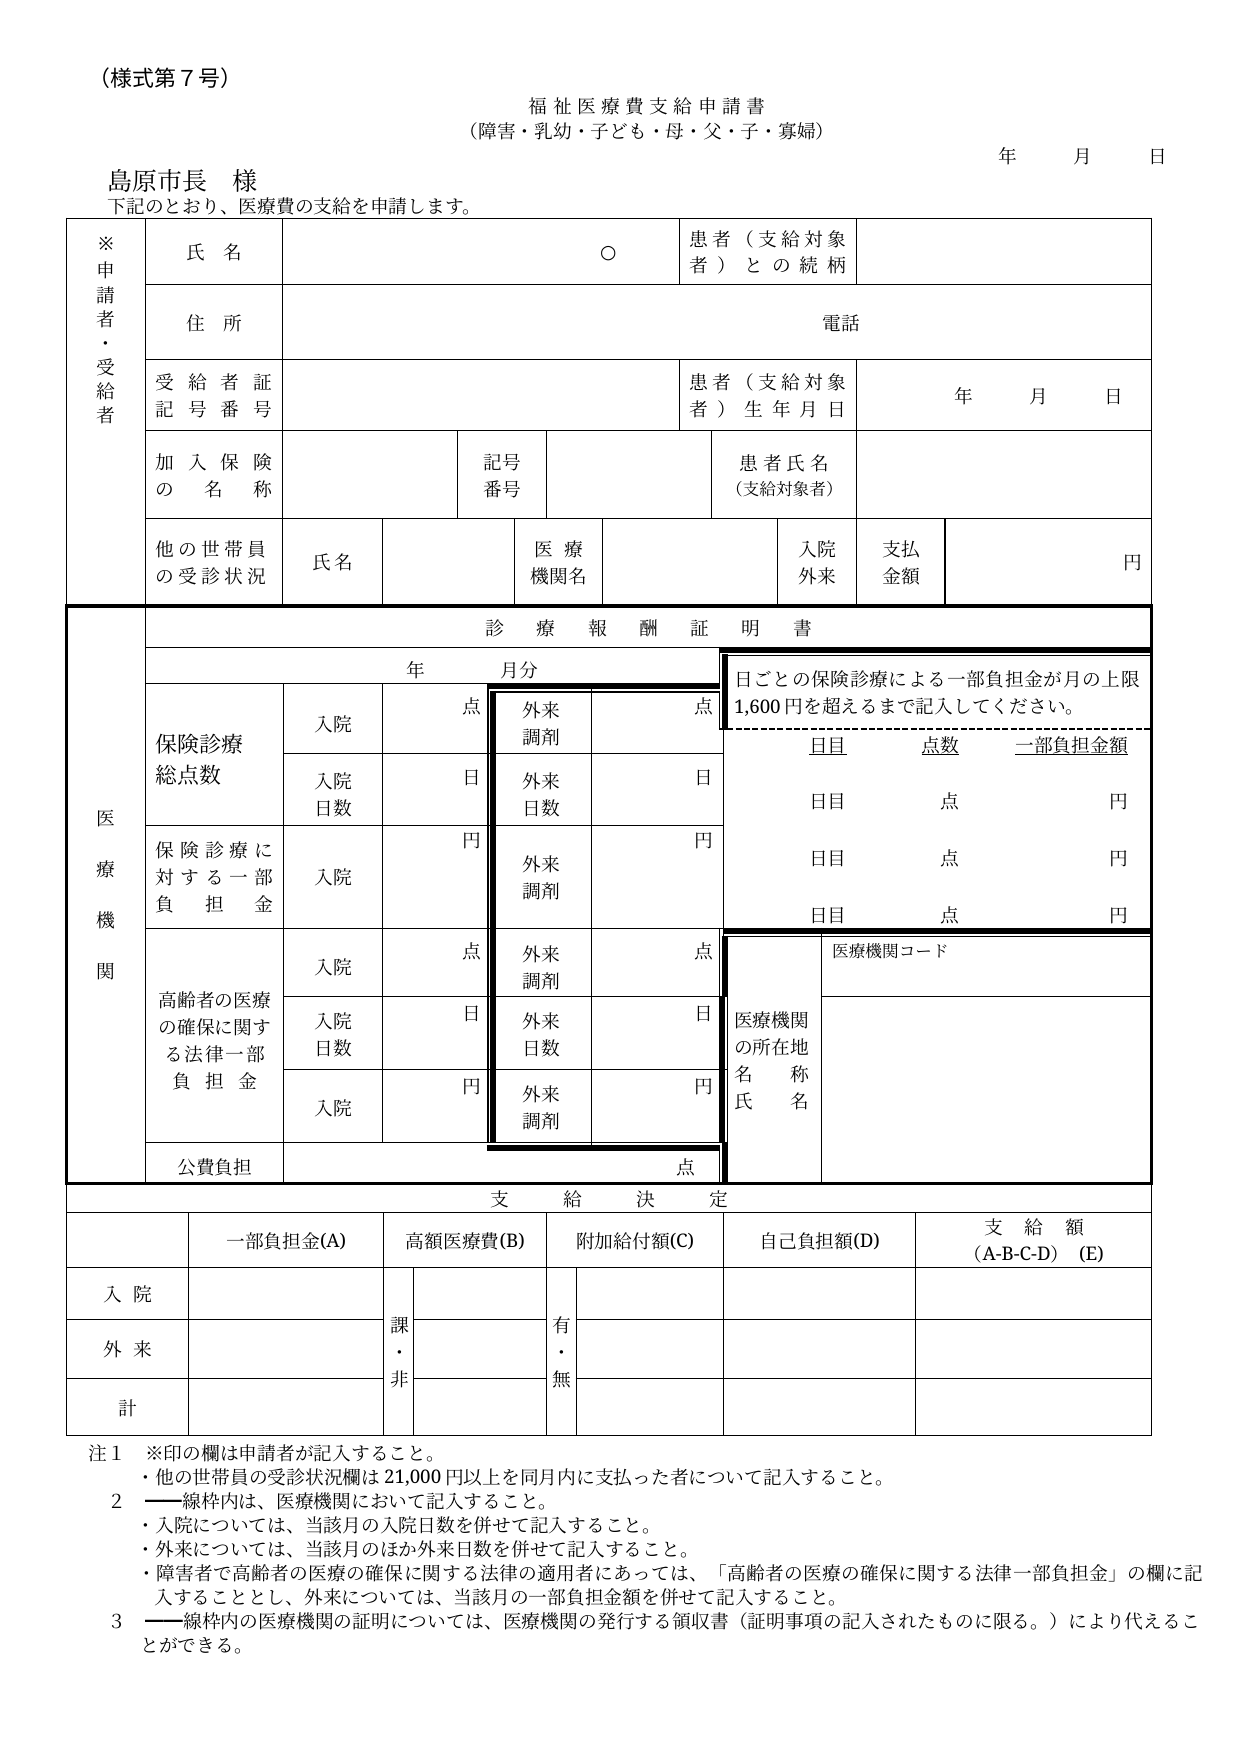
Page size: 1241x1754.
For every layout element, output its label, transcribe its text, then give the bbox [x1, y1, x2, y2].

text ・他の世帯員の受診状況欄は21,000円以上を同月内に支払った者について記入すること。 [89, 1464, 1205, 1488]
table_cell 点 [592, 929, 719, 996]
table_cell [189, 1320, 383, 1377]
table_header [857, 219, 1151, 284]
text 注１ ※印の欄は申請者が記入すること。 [89, 1441, 1205, 1464]
table_cell 支払 金額 [857, 519, 944, 604]
table_cell 患 者 氏 名 （支給対象者） [712, 431, 856, 518]
table_cell 入院 外来 [778, 519, 856, 604]
table_cell 公費負担 [146, 1143, 283, 1182]
table_cell [822, 997, 1150, 1182]
table_cell 年 月分 [146, 648, 719, 683]
table_cell [414, 1268, 546, 1319]
table_cell 日 [592, 997, 719, 1069]
table_cell 一部負担金(A) [189, 1213, 383, 1267]
text ・入院については、当該月の入院日数を併せて記入すること。 [89, 1512, 1205, 1536]
table_cell 点 [383, 684, 487, 753]
table_cell [603, 519, 777, 604]
table_cell [577, 1320, 723, 1377]
table_cell 外来 調剤 [496, 693, 591, 753]
table_cell 外来 [67, 1320, 188, 1377]
text 年 月 日 [89, 142, 1167, 167]
table_cell 日 [383, 754, 487, 824]
table_cell 診療報酬証明書 [146, 608, 1150, 647]
table_cell 点 [284, 1143, 719, 1182]
table_cell 点 [592, 693, 723, 753]
table_cell [916, 1379, 1151, 1435]
text 島原市長 様 [89, 167, 1205, 192]
table_cell 日 [592, 754, 723, 824]
table_header ※申請者・受給者 [67, 219, 145, 604]
text ・障害者で高齢者の医療の確保に関する法律の適用者にあっては、「高齢者の医療の確保に関する法律一部負担金」の欄に記入することとし、外来については、当該月の一部負担金額を併せて記入すること。 [89, 1560, 1205, 1608]
table_cell [577, 1268, 723, 1319]
table_cell [67, 1213, 188, 1267]
table_cell 入院 日数 [284, 754, 382, 824]
table_header 印 [283, 219, 679, 284]
table_cell 入院 [284, 1070, 382, 1142]
text 福祉医療費支給申請書 [89, 92, 1205, 117]
table_cell 日 [383, 997, 487, 1069]
table_cell [724, 1320, 915, 1377]
table_cell 年 月 日 [857, 360, 1151, 430]
table_cell 入院 [67, 1268, 188, 1319]
table_cell [577, 1379, 723, 1435]
table_cell 加入保険 の名称 [146, 431, 282, 518]
table_cell 医療機関の所在地 名 称 氏 名 [728, 937, 821, 1182]
table_cell [724, 1268, 915, 1319]
table_cell 日ごとの保険診療による一部負担金が月の上限1,600円を超えるまで記入してください。 [728, 656, 1150, 728]
table_cell 支給額 （A-B-C-D） (E) [916, 1213, 1151, 1267]
table_cell 円 [592, 826, 723, 928]
table_cell 受給者証 記号番号 [146, 360, 282, 430]
table_cell 有・無 [547, 1268, 576, 1435]
table_cell 計 [67, 1379, 188, 1435]
table_cell 自己負担額(D) [724, 1213, 915, 1267]
table_cell 医療機関 [68, 608, 145, 1182]
table_cell [283, 360, 679, 430]
table_cell [916, 1268, 1151, 1319]
table_cell 入院 [284, 929, 382, 996]
table_cell 保険診療 総点数 [146, 684, 283, 824]
table_cell [916, 1320, 1151, 1377]
table_cell 医療機関名 [515, 519, 602, 604]
table_cell 入院 [284, 684, 382, 753]
table_cell [189, 1268, 383, 1319]
table_cell 住 所 [146, 285, 282, 359]
table_cell [547, 431, 711, 518]
table_cell 入院 日数 [284, 997, 382, 1069]
text ２ ━━線枠内は、医療機関において記入すること。 [89, 1488, 1205, 1512]
table_cell 外来 調剤 [496, 929, 591, 996]
table_cell 円 [592, 1070, 719, 1142]
table_cell [857, 431, 1151, 518]
table_cell 医療機関コード [822, 937, 1150, 996]
table_cell 記号 番号 [458, 431, 546, 518]
table_cell 患者（支給対象者）生年月日 [680, 360, 856, 430]
text （障害・乳幼・子ども・母・父・子・寡婦） [89, 117, 1205, 142]
table_cell 外来 調剤 [496, 1070, 591, 1142]
table_cell 円 [946, 519, 1151, 604]
text 下記のとおり、医療費の支給を申請します。 [89, 192, 1205, 217]
table_cell 課・非 [384, 1268, 413, 1435]
table_cell [283, 285, 812, 359]
table_cell 入院 [284, 826, 382, 928]
table_cell [189, 1379, 383, 1435]
text （様式第７号） [89, 61, 1205, 92]
table_cell 外来 日数 [496, 754, 591, 824]
table_cell 氏名 [283, 519, 382, 604]
table_header 氏 名 [146, 219, 282, 284]
table_cell [414, 1320, 546, 1377]
table_cell 日目 点数 一部負担金額印 日目 点 円 日目 点 円 日目 点 円 [724, 728, 1150, 928]
table_cell 高齢者の医療の確保に関する法律一部 負担金 [146, 929, 283, 1142]
table_cell 円 [383, 1070, 487, 1142]
table_cell 外来 調剤 [496, 826, 591, 928]
table_header 患者（支給対象者）との続柄 [680, 219, 856, 284]
table_cell 附加給付額(C) [547, 1213, 723, 1267]
table_cell [383, 519, 514, 604]
table_cell 電話 [812, 285, 1151, 359]
table_cell [283, 431, 457, 518]
table_cell 高額医療費(B) [384, 1213, 546, 1267]
table_cell 円 [383, 826, 487, 928]
text ３ ━━線枠内の医療機関の証明については、医療機関の発行する領収書（証明事項の記入されたものに限る。）により代えることができる。 [89, 1608, 1205, 1656]
table_cell 他の世帯員の受診状況 [146, 519, 282, 604]
table_cell [414, 1379, 546, 1435]
table_cell 支給決定 [67, 1185, 1151, 1212]
text ・外来については、当該月のほか外来日数を併せて記入すること。 [89, 1536, 1205, 1560]
table_cell 外来 日数 [496, 997, 591, 1069]
table_cell 点 [383, 929, 487, 996]
table_cell [724, 1379, 915, 1435]
table_cell 保険診療に対する一部 負担金 [146, 826, 283, 928]
